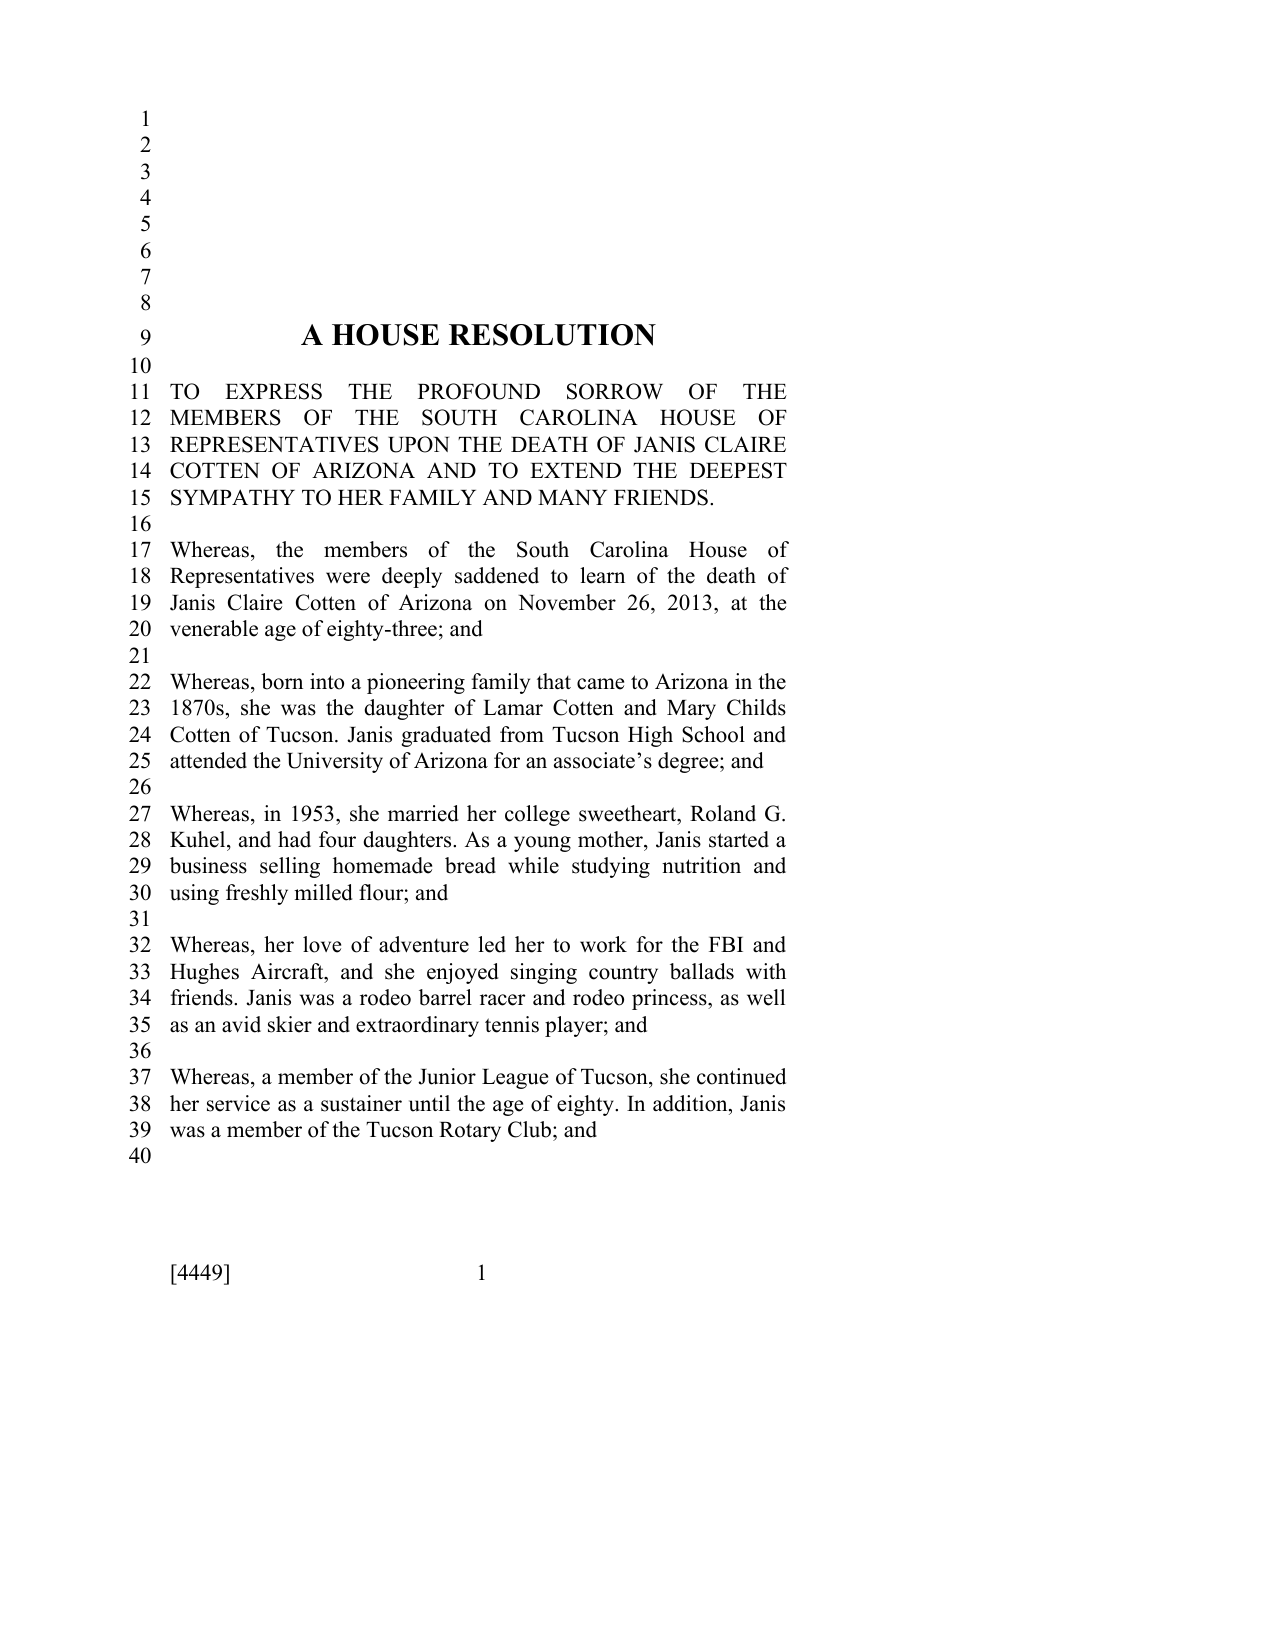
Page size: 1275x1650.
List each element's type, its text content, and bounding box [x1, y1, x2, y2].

text Whereas, a member of the Junior League of Tucson, she continued her service as a sustainer until the age of eighty. In addition, Janis was a member of the Tucson Rotary Club; and [169, 1063, 787, 1142]
text Whereas, the members of the South Carolina House of Representatives were deeply saddened to learn of the death of Janis Claire Cotten of Arizona on November 26, 2013, at the venerable age of eighty-three; and [169, 536, 787, 642]
text Whereas, her love of adventure led her to work for the FBI and Hughes Aircraft, and she enjoyed singing country ballads with friends. Janis was a rodeo barrel racer and rodeo princess, as well as an avid skier and extraordinary tennis player; and [169, 932, 787, 1037]
text Whereas, born into a pioneering family that came to Arizona in the 1870s, she was the daughter of Lamar Cotten and Mary Childs Cotten of Tucson. Janis graduated from Tucson High School and attended the University of Arizona for an associate’s degree; and [169, 668, 787, 773]
text A HOUSE RESOLUTION [169, 316, 787, 352]
text TO EXPRESS THE PROFOUND SORROW OF THE MEMBERS OF THE SOUTH CAROLINA HOUSE OF REPRESENTATIVES UPON THE DEATH OF JANIS CLAIRE COTTEN OF ARIZONA AND TO EXTEND THE DEEPEST SYMPATHY TO HER FAMILY AND MANY FRIENDS. [169, 378, 787, 510]
text Whereas, in 1953, she married her college sweetheart, Roland G. Kuhel, and had four daughters. As a young mother, Janis started a business selling homemade bread while studying nutrition and using freshly milled flour; and [169, 800, 787, 905]
